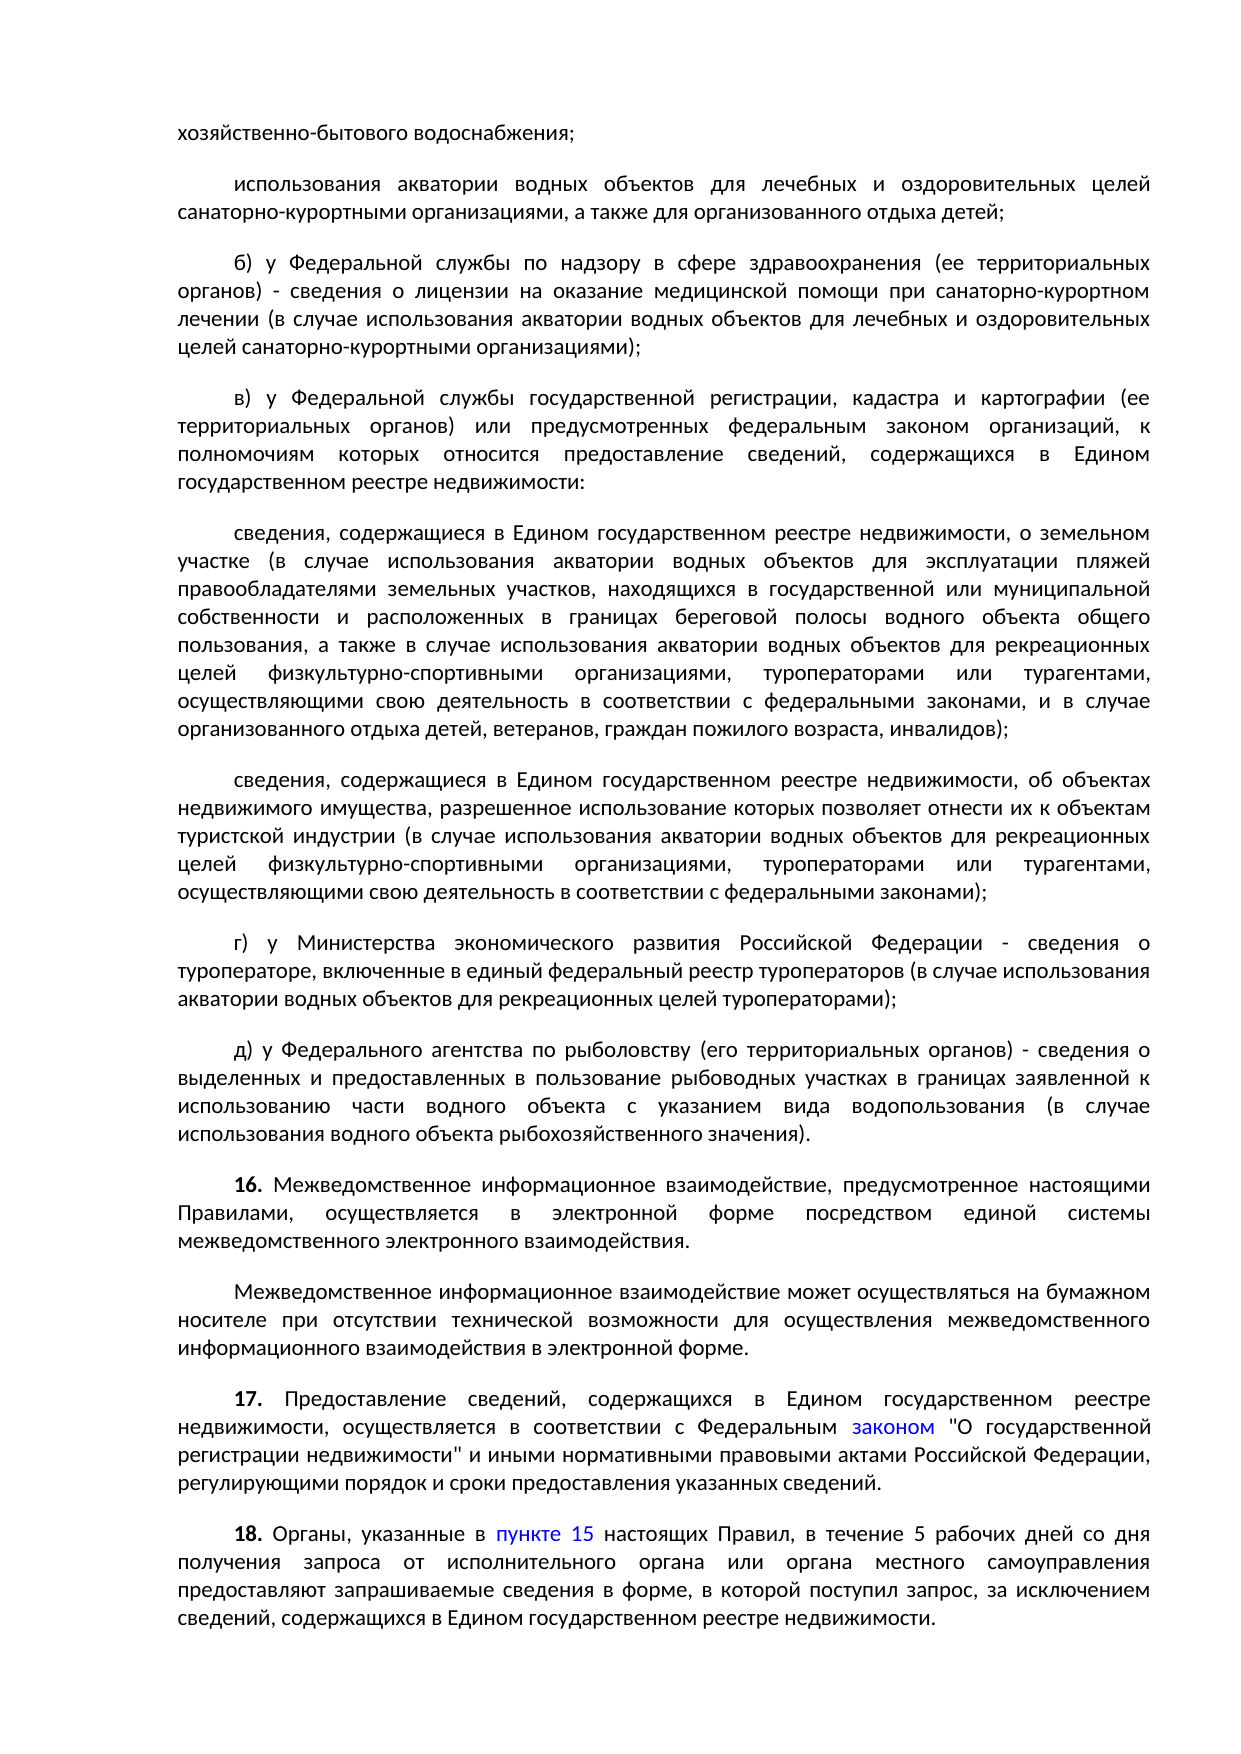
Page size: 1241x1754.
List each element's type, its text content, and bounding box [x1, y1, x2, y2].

text г) у Министерства экономического развития Российской Федерации - сведения о туроператоре, включенные в единый федеральный реестр туроператоров (в случае использования акватории водных объектов для рекреационных целей туроператорами); [177, 928, 1152, 1012]
text б) у Федеральной службы по надзору в сфере здравоохранения (ее территориальных органов) - сведения о лицензии на оказание медицинской помощи при санаторно-курортном лечении (в случае использования акватории водных объектов для лечебных и оздоровительных целей санаторно-курортными организациями); [177, 248, 1152, 360]
text в) у Федеральной службы государственной регистрации, кадастра и картографии (ее территориальных органов) или предусмотренных федеральным законом организаций, к полномочиям которых относится предоставление сведений, содержащихся в Едином государственном реестре недвижимости: [177, 383, 1152, 495]
text 16. Межведомственное информационное взаимодействие, предусмотренное настоящими Правилами, осуществляется в электронной форме посредством единой системы межведомственного электронного взаимодействия. [177, 1170, 1152, 1254]
text 18. Органы, указанные в пункте 15 настоящих Правил, в течение 5 рабочих дней со дня получения запроса от исполнительного органа или органа местного самоуправления предоставляют запрашиваемые сведения в форме, в которой поступил запрос, за исключением сведений, содержащихся в Едином государственном реестре недвижимости. [177, 1519, 1152, 1631]
text д) у Федерального агентства по рыболовству (его территориальных органов) - сведения о выделенных и предоставленных в пользование рыбоводных участках в границах заявленной к использованию части водного объекта с указанием вида водопользования (в случае использования водного объекта рыбохозяйственного значения). [177, 1035, 1152, 1147]
text сведения, содержащиеся в Едином государственном реестре недвижимости, об объектах недвижимого имущества, разрешенное использование которых позволяет отнести их к объектам туристской индустрии (в случае использования акватории водных объектов для рекреационных целей физкультурно-спортивными организациями, туроператорами или турагентами, осуществляющими свою деятельность в соответствии с федеральными законами); [177, 765, 1152, 905]
text сведения, содержащиеся в Едином государственном реестре недвижимости, о земельном участке (в случае использования акватории водных объектов для эксплуатации пляжей правообладателями земельных участков, находящихся в государственной или муниципальной собственности и расположенных в границах береговой полосы водного объекта общего пользования, а также в случае использования акватории водных объектов для рекреационных целей физкультурно-спортивными организациями, туроператорами или турагентами, осуществляющими свою деятельность в соответствии с федеральными законами, и в случае организованного отдыха детей, ветеранов, граждан пожилого возраста, инвалидов); [177, 518, 1152, 742]
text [177, 118, 1152, 146]
text использования акватории водных объектов для лечебных и оздоровительных целей санаторно-курортными организациями, а также для организованного отдыха детей; [177, 169, 1152, 225]
text 17. Предоставление сведений, содержащихся в Едином государственном реестре недвижимости, осуществляется в соответствии с Федеральным законом "О государственной регистрации недвижимости" и иными нормативными правовыми актами Российской Федерации, регулирующими порядок и сроки предоставления указанных сведений. [177, 1384, 1152, 1496]
text Межведомственное информационное взаимодействие может осуществляться на бумажном носителе при отсутствии технической возможности для осуществления межведомственного информационного взаимодействия в электронной форме. [177, 1277, 1152, 1361]
